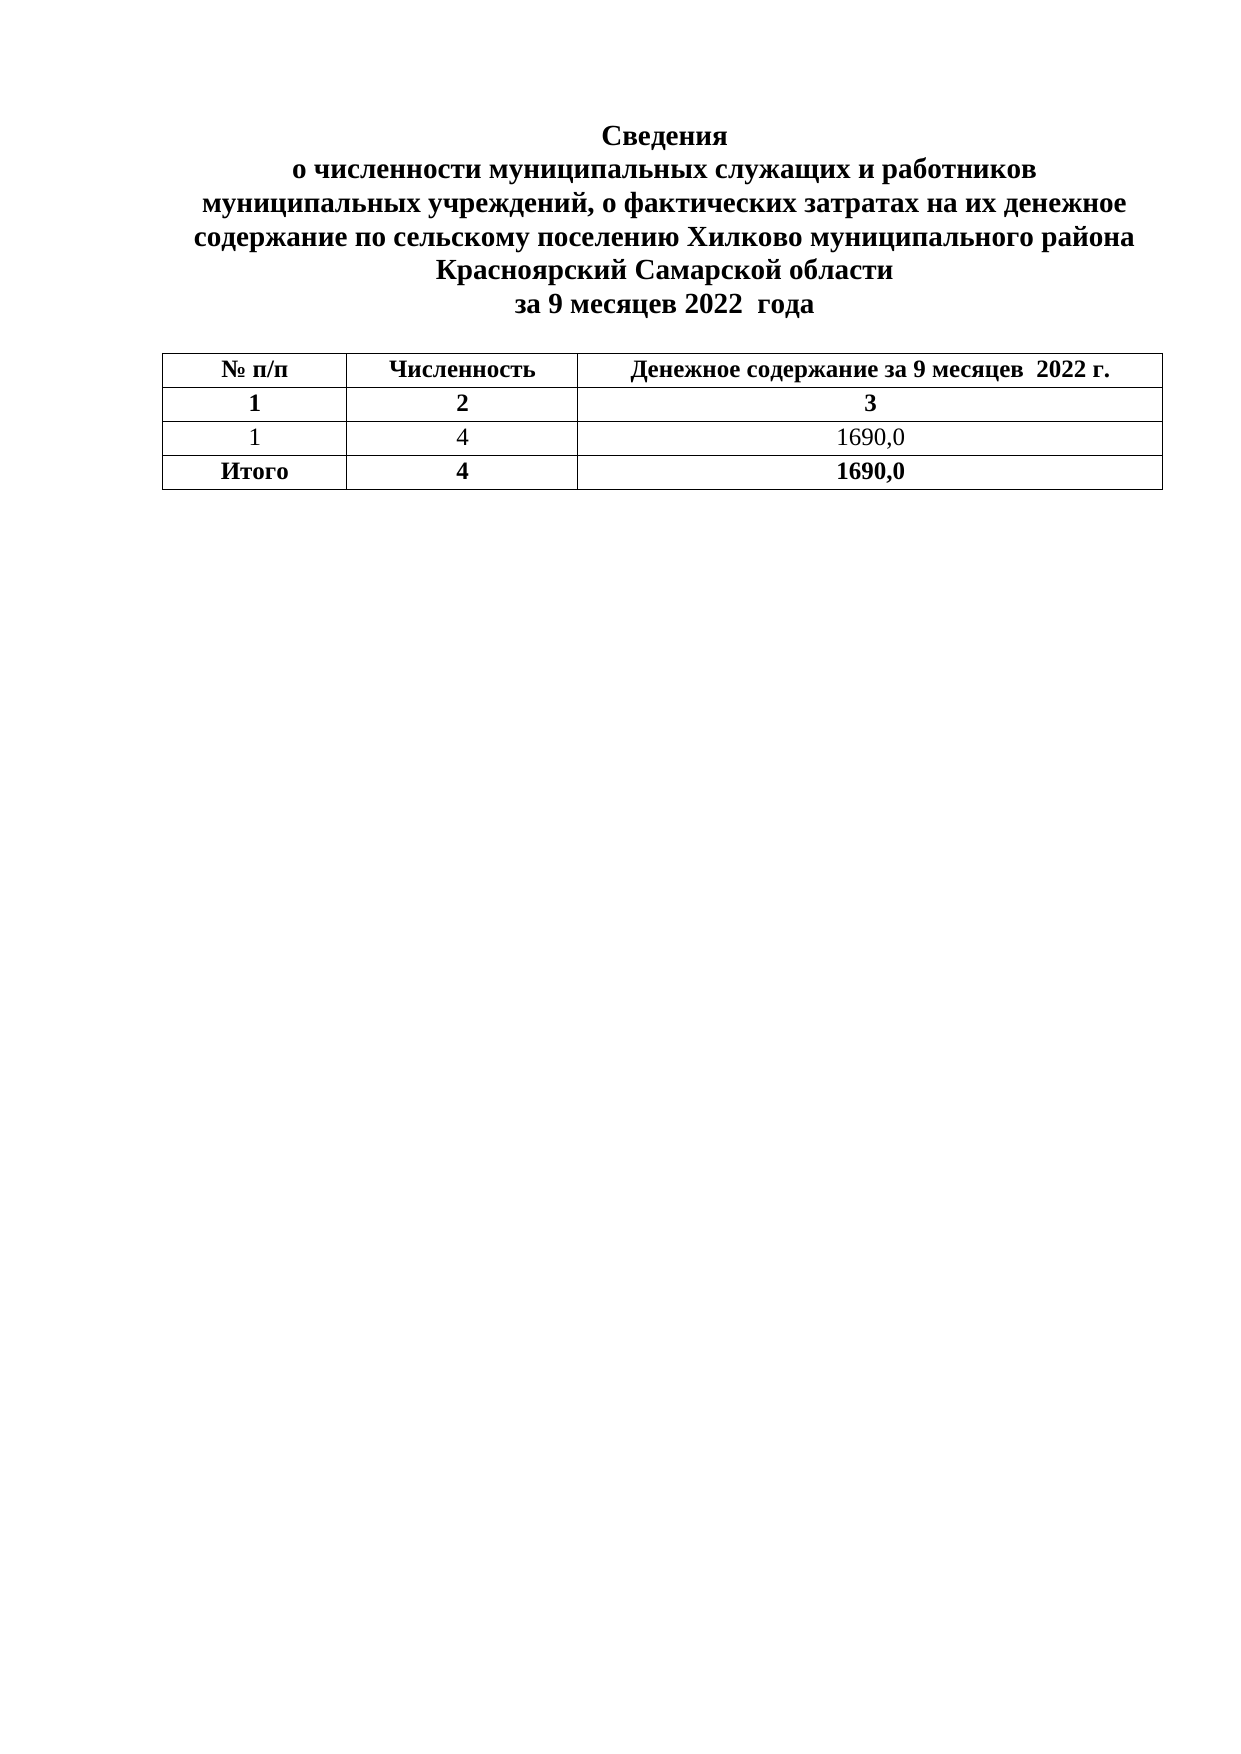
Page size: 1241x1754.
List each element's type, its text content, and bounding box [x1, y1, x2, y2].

table_cell 2 [347, 388, 577, 421]
table_header № п/п [163, 354, 346, 387]
table_cell 1690,0 [578, 422, 1162, 455]
table_cell 3 [578, 388, 1162, 421]
text Сведения [177, 118, 1152, 152]
text за 9 месяцев 2022 года [177, 286, 1152, 319]
table_cell 1690,0 [578, 456, 1162, 489]
text о численности муниципальных служащих и работников [177, 152, 1152, 185]
table_header Численность [347, 354, 577, 387]
table_cell Итого [163, 456, 346, 489]
table_header Денежное содержание за 9 месяцев 2022 г. [578, 354, 1162, 387]
table_cell 1 [163, 422, 346, 455]
table_cell 4 [347, 422, 577, 455]
table_cell 4 [347, 456, 577, 489]
text муниципальных учреждений, о фактических затратах на их денежное содержание по сельскому поселению Хилково муниципального района Красноярский Самарской области [177, 185, 1152, 286]
table_cell 1 [163, 388, 346, 421]
